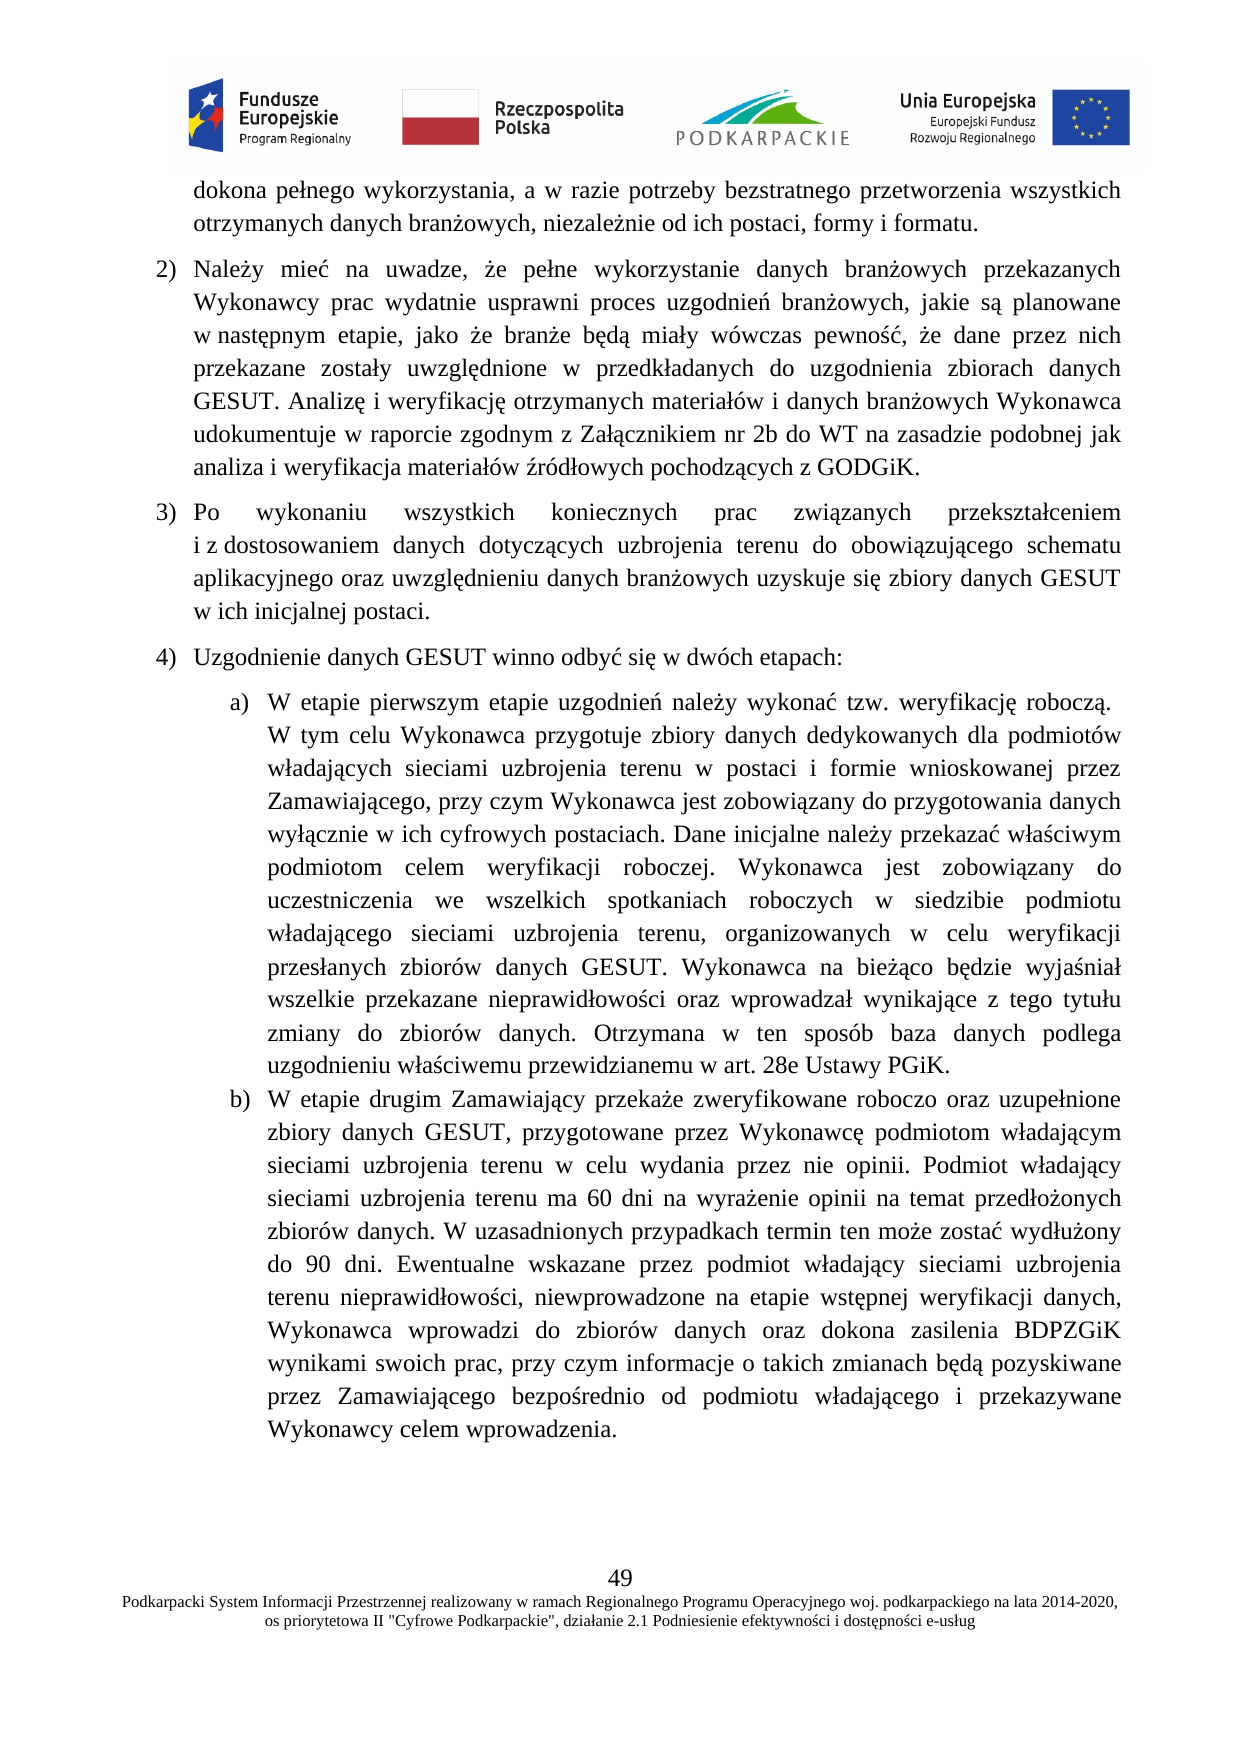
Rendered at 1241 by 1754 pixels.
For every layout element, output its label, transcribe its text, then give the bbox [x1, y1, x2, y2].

text Uzgodnienie danych GESUT winno odbyć się w dwóch etapach: [156, 642, 1122, 671]
picture [171, 60, 1147, 171]
text Po wykonaniu wszystkich koniecznych prac związanych przekształceniem i z dostosowaniem danych dotyczących uzbrojenia terenu do obowiązującego schematu aplikacyjnego oraz uwzględnieniu danych branżowych uzyskuje się zbiory danych GESUT w ich inicjalnej postaci. [156, 497, 1122, 625]
list W etapie drugim Zamawiający przekaże zweryfikowane roboczo oraz uzupełnione zbiory danych GESUT, przygotowane przez Wykonawcę podmiotom władającym sieciami uzbrojenia terenu w celu wydania przez nie opinii. Podmiot władający sieciami uzbrojenia terenu ma 60 dni na wyrażenie opinii na temat przedłożonych zbiorów danych. W uzasadnionych przypadkach termin ten może zostać wydłużony do 90 dni. Ewentualne wskazane przez podmiot władający sieciami uzbrojenia terenu nieprawidłowości, niewprowadzone na etapie wstępnej weryfikacji danych, Wykonawca wprowadzi do zbiorów danych oraz dokona zasilenia BDPZGiK wynikami swoich prac, przy czym informacje o takich zmianach będą pozyskiwane przez Zamawiającego bezpośrednio od podmiotu władającego i przekazywane Wykonawcy celem wprowadzenia. [229, 1084, 1122, 1443]
text Należy mieć na uwadze, że pełne wykorzystanie danych branżowych przekazanych Wykonawcy prac wydatnie usprawni proces uzgodnień branżowych, jakie są planowane w następnym etapie, jako że branże będą miały wówczas pewność, że dane przez nich przekazane zostały uwzględnione w przedkładanych do uzgodnienia zbiorach danych GESUT. Analizę i weryfikację otrzymanych materiałów i danych branżowych Wykonawca udokumentuje w raporcie zgodnym z Załącznikiem nr 2b do WT na zasadzie podobnej jak analiza i weryfikacja materiałów źródłowych pochodzących z GODGiK. [156, 254, 1122, 481]
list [156, 104, 1122, 237]
list W etapie pierwszym etapie uzgodnień należy wykonać tzw. weryfikację roboczą. W tym celu Wykonawca przygotuje zbiory danych dedykowanych dla podmiotów władających sieciami uzbrojenia terenu w postaci i formie wnioskowanej przez Zamawiającego, przy czym Wykonawca jest zobowiązany do przygotowania danych wyłącznie w ich cyfrowych postaciach. Dane inicjalne należy przekazać właściwym podmiotom celem weryfikacji roboczej. Wykonawca jest zobowiązany do uczestniczenia we wszelkich spotkaniach roboczych w siedzibie podmiotu władającego sieciami uzbrojenia terenu, organizowanych w celu weryfikacji przesłanych zbiorów danych GESUT. Wykonawca na bieżąco będzie wyjaśniał wszelkie przekazane nieprawidłowości oraz wprowadzał wynikające z tego tytułu zmiany do zbiorów danych. Otrzymana w ten sposób baza danych podlega uzgodnieniu właściwemu przewidzianemu w art. 28e Ustawy PGiK. [229, 687, 1122, 1079]
